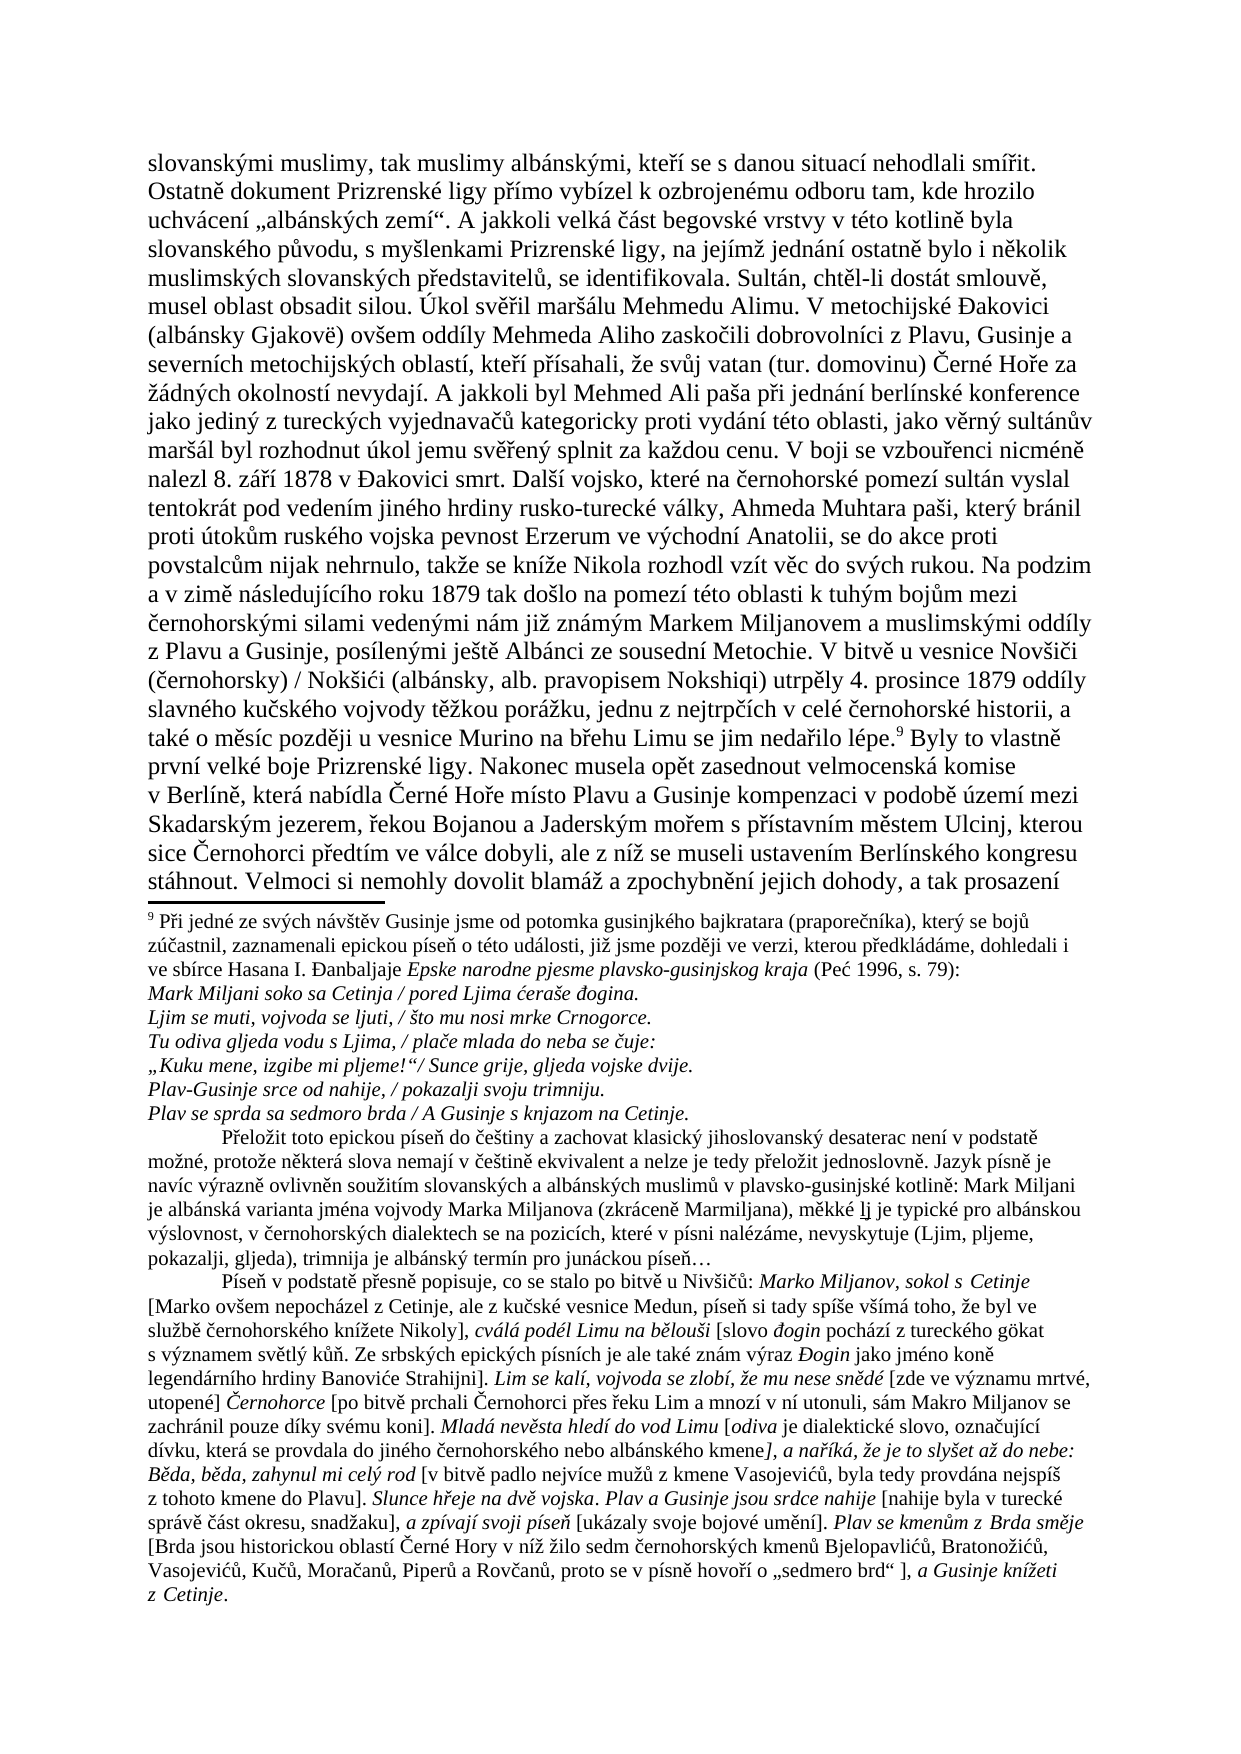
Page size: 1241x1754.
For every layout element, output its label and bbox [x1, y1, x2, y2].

list [148, 148, 1093, 895]
